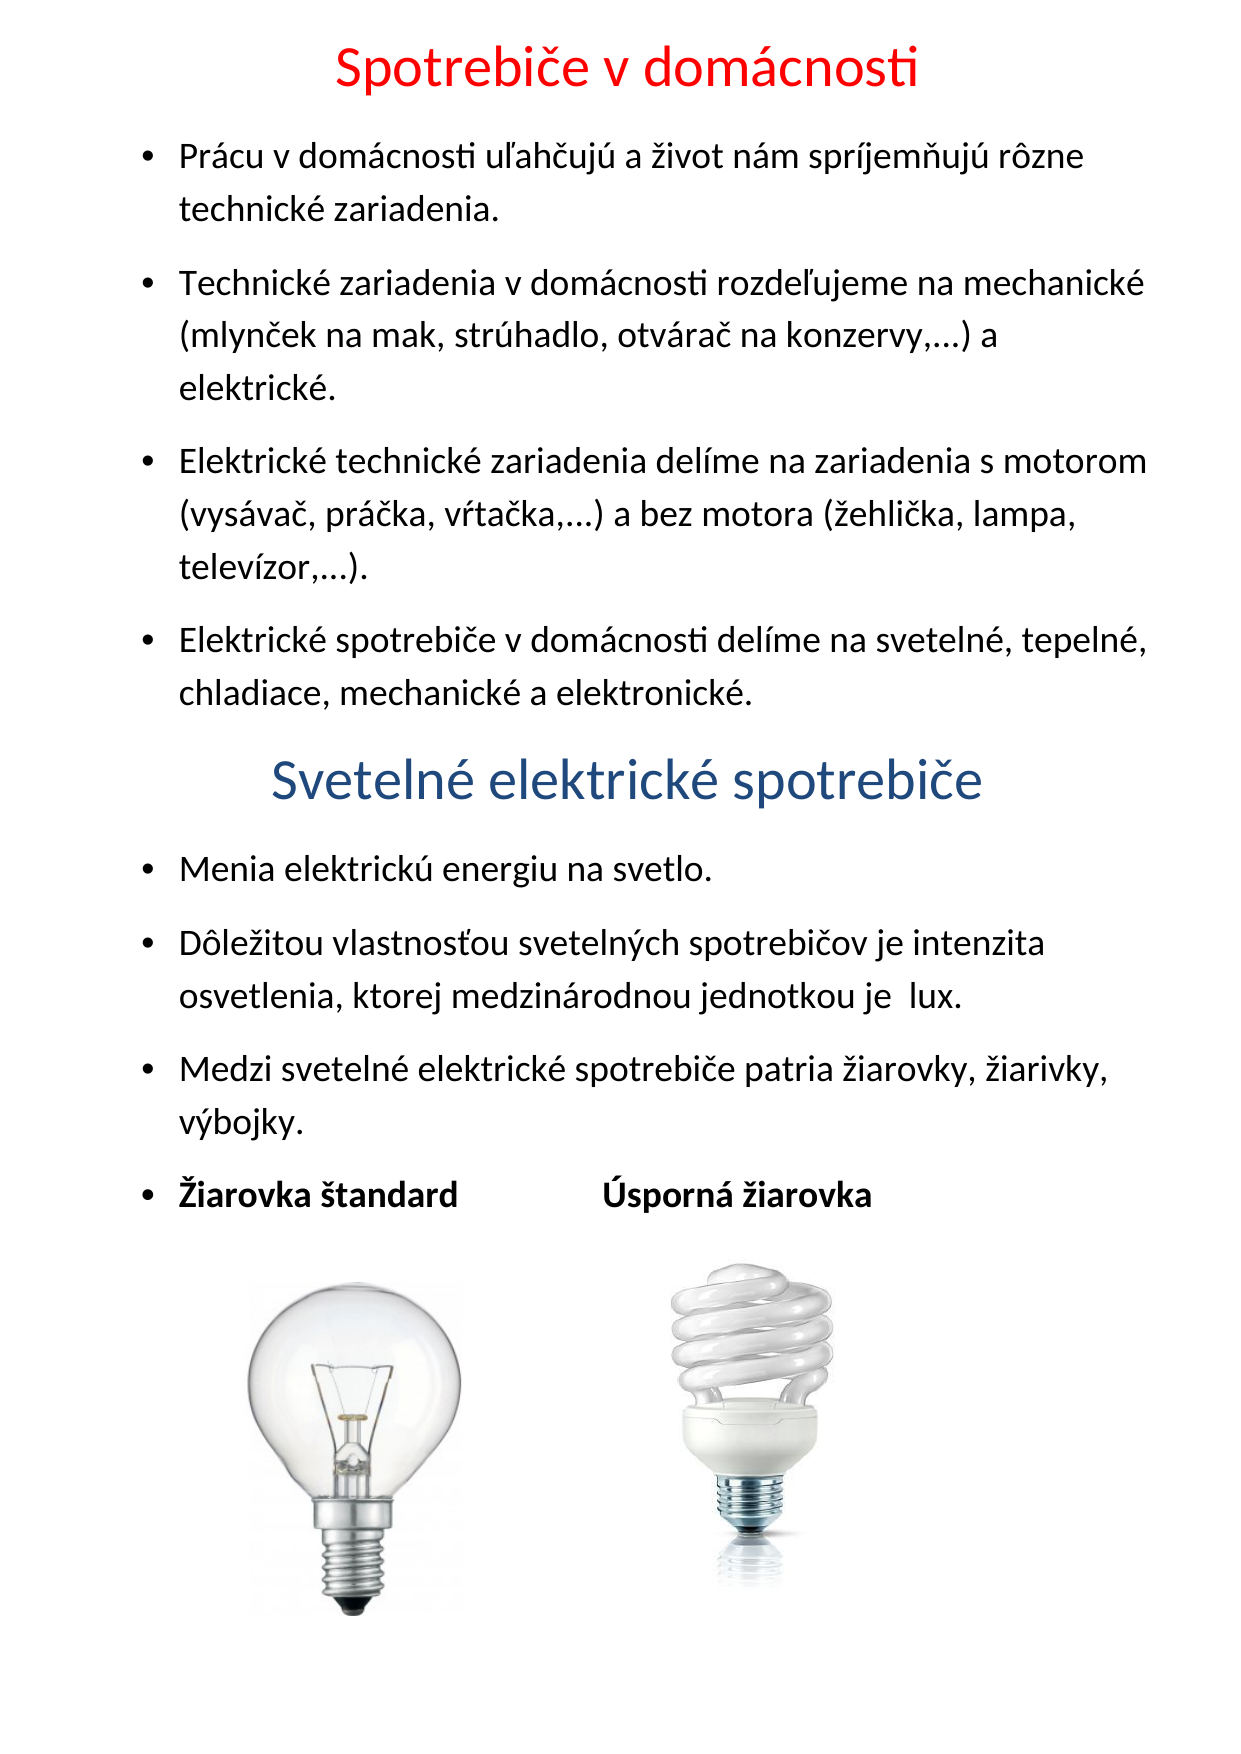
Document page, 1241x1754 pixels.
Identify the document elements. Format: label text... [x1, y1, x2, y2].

picture [178, 1245, 973, 1616]
list Elektrické spotrebiče v domácnosti delíme na svetelné, tepelné, chladiace, mechanické a elektronické. [141, 616, 1152, 715]
list Medzi svetelné elektrické spotrebiče patria žiarovky, žiarivky, výbojky. [141, 1045, 1152, 1144]
list Elektrické technické zariadenia delíme na zariadenia s motorom (vysávač, práčka, vŕtačka,...) a bez motora (žehlička, lampa, televízor,...). [141, 437, 1152, 589]
list Prácu v domácnosti uľahčujú a život nám spríjemňujú rôzne technické zariadenia. [141, 132, 1152, 231]
list Menia elektrickú energiu na svetlo. [141, 845, 1152, 891]
text Spotrebiče v domácnosti [103, 29, 1152, 101]
list Dôležitou vlastnosťou svetelných spotrebičov je intenzita osvetlenia, ktorej medzinárodnou jednotkou je lux. [141, 919, 1152, 1017]
list Žiarovka štandard Úsporná žiarovka [141, 1171, 1152, 1217]
list Technické zariadenia v domácnosti rozdeľujeme na mechanické (mlynček na mak, strúhadlo, otvárač na konzervy,...) a elektrické. [141, 258, 1152, 410]
text Svetelné elektrické spotrebiče [103, 743, 1152, 814]
